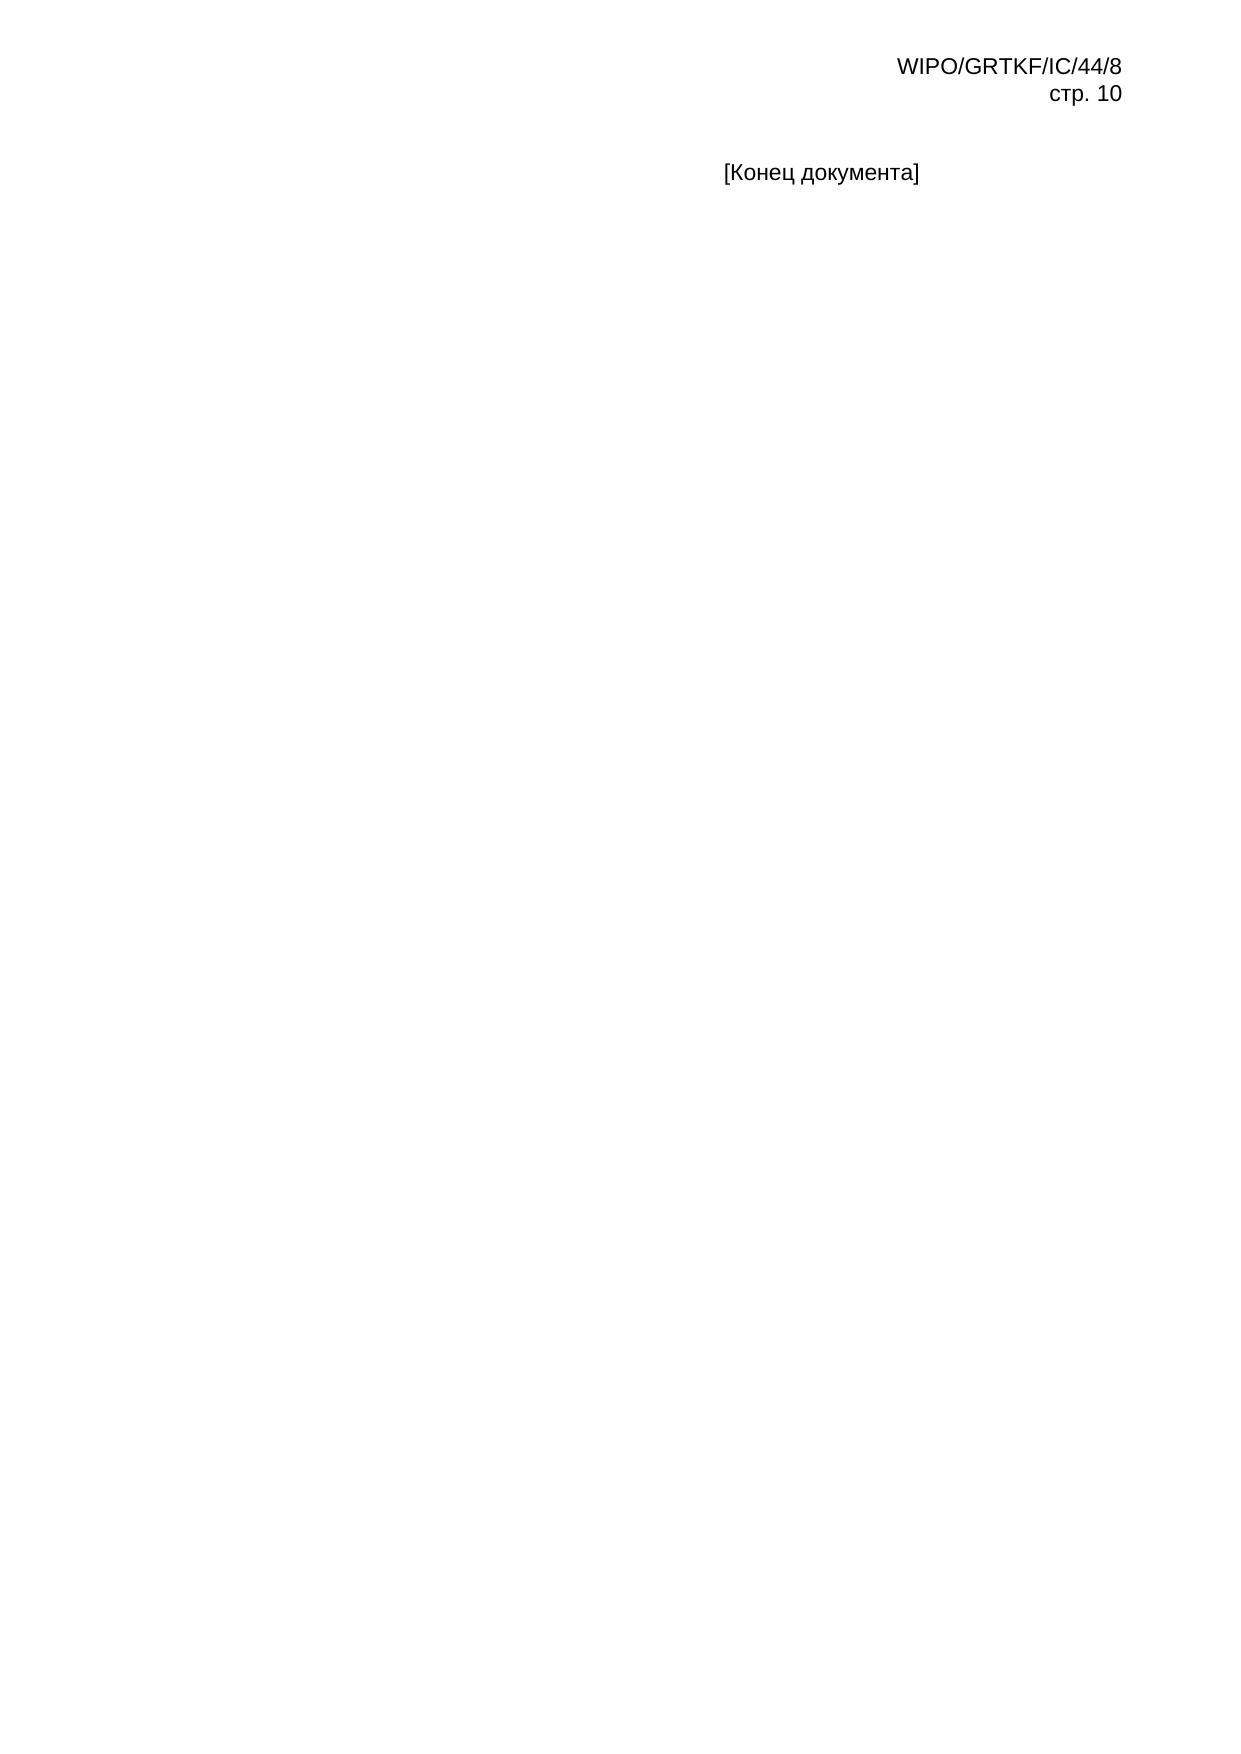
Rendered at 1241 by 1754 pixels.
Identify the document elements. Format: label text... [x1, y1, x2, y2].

text [Конец документа] [724, 158, 1122, 185]
